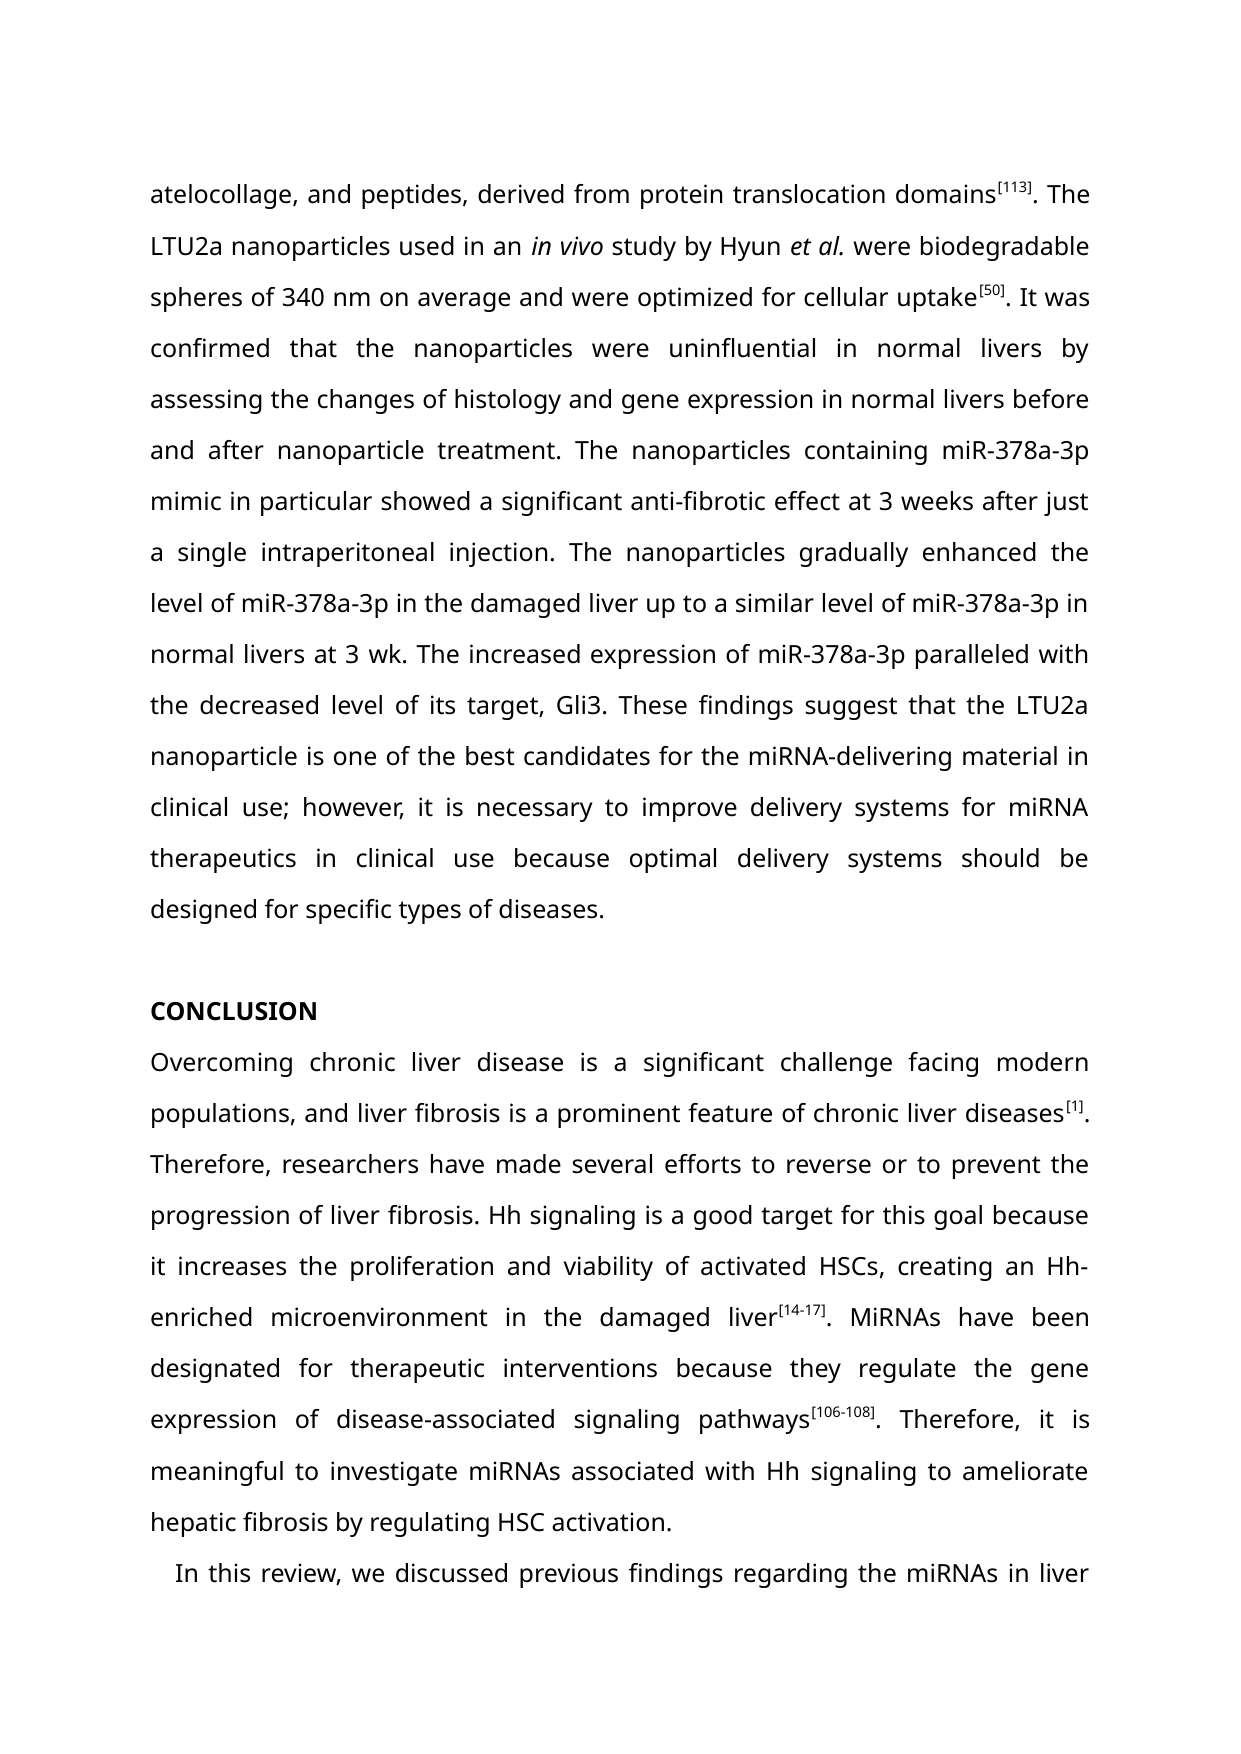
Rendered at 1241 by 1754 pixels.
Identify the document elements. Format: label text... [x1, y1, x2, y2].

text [150, 177, 1090, 926]
text CONCLUSION [150, 994, 1090, 1028]
text Overcoming chronic liver disease is a significant challenge facing modern populations, and liver fibrosis is a prominent feature of chronic liver diseases[1]. Therefore, researchers have made several efforts to reverse or to prevent the progression of liver fibrosis. Hh signaling is a good target for this goal because it increases the proliferation and viability of activated HSCs, creating an Hh-enriched microenvironment in the damaged liver[14-17]. MiRNAs have been designated for therapeutic interventions because they regulate the gene expression of disease-associated signaling pathways[106-108]. Therefore, it is meaningful to investigate miRNAs associated with Hh signaling to ameliorate hepatic fibrosis by regulating HSC activation. [150, 1045, 1090, 1538]
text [150, 1555, 1090, 1589]
